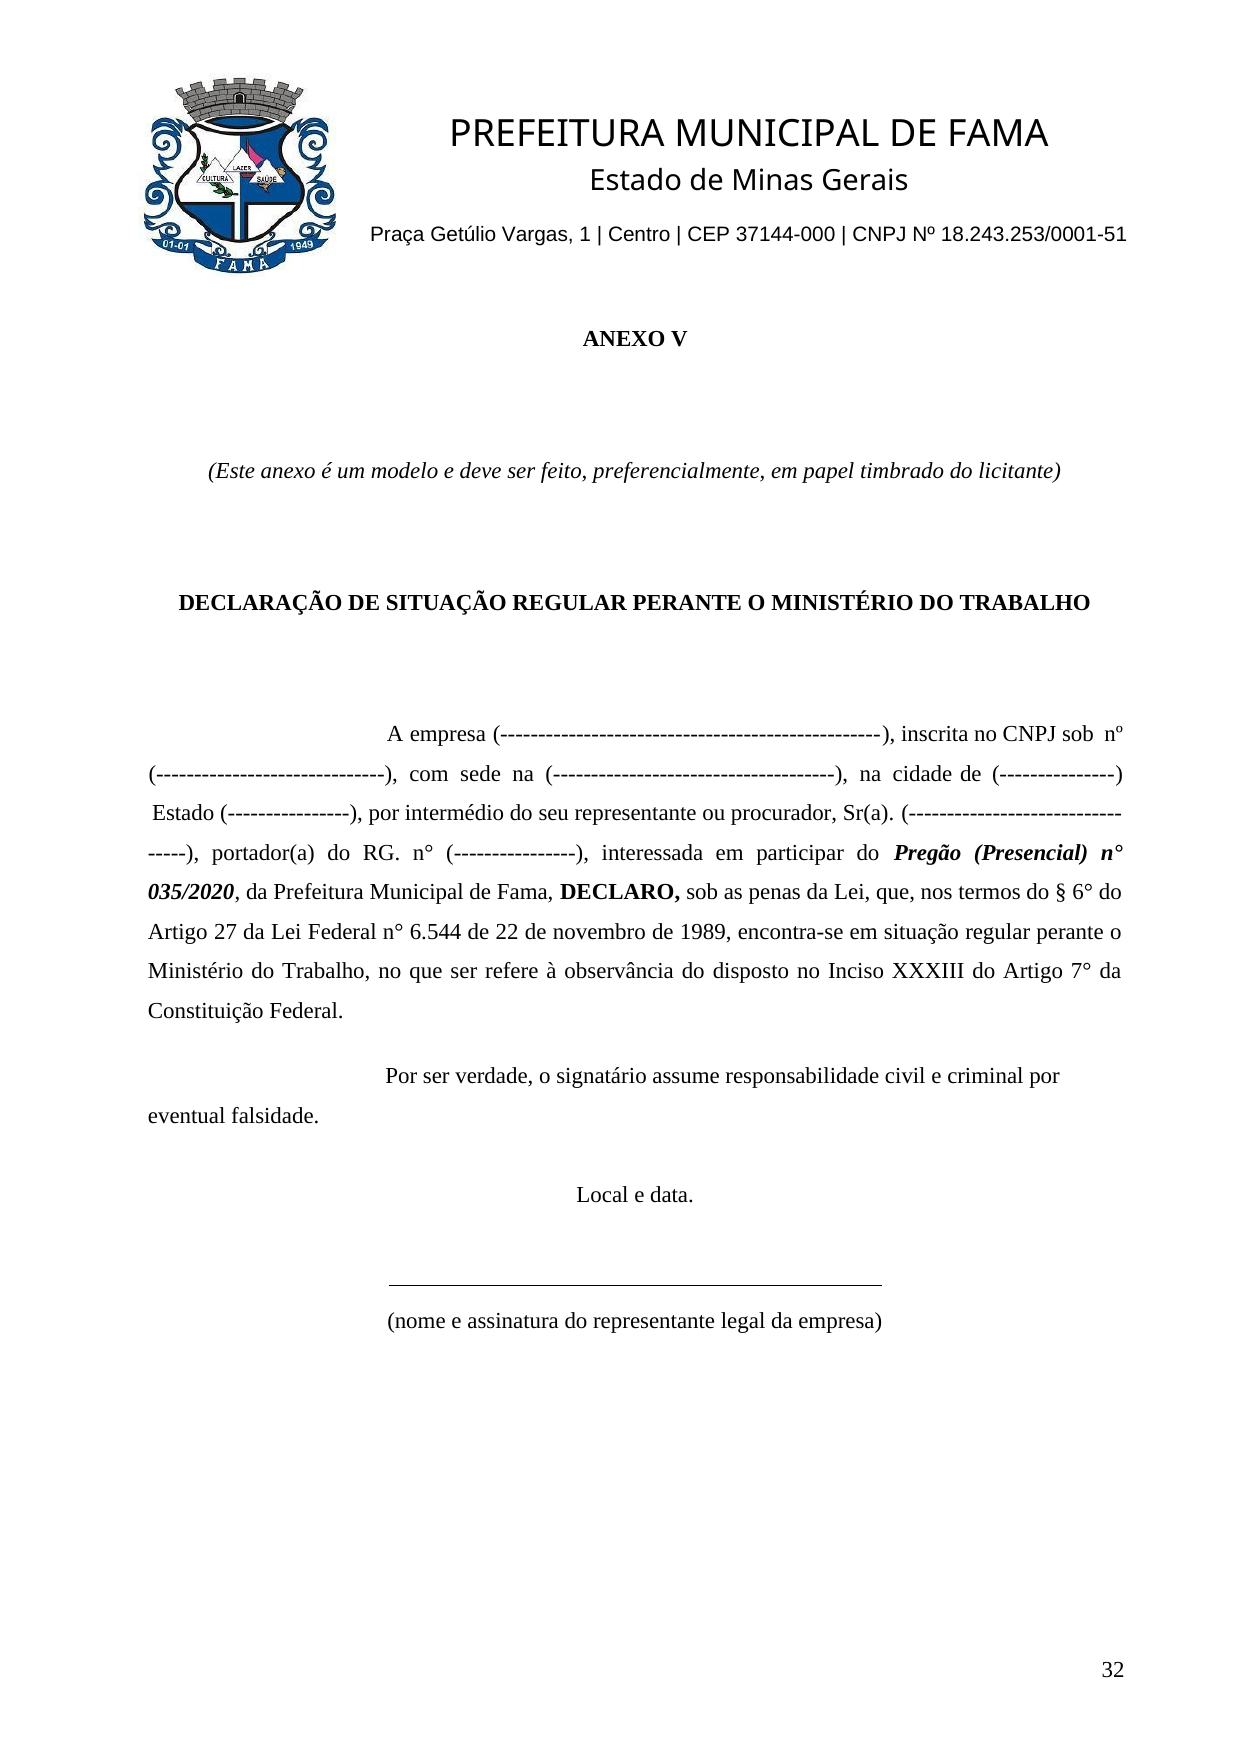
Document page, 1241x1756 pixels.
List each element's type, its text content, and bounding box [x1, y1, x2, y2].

text Por ser verdade, o signatário assume responsabilidade civil e criminal por [385, 1063, 1165, 1089]
text (nome e assinatura do representante legal da empresa) [104, 1310, 1165, 1333]
text DECLARAÇÃO DE SITUAÇÃO REGULAR PERANTE O MINISTÉRIO DO TRABALHO [104, 589, 1165, 615]
text Local e data. [105, 1181, 1165, 1207]
text ANEXO V [105, 325, 1165, 352]
text (------------------------------), com sede na (-------------------------------------), na cidade de ( ) [104, 760, 1123, 786]
text Estado (----------------), por intermédio do seu representante ou procurador, Sr(a). (---------------------------- [104, 799, 1122, 826]
picture [138, 73, 337, 277]
text (Este anexo é um modelo e deve ser feito, preferencialmente, em papel timbrado do licitante) [105, 457, 1165, 483]
text A empresa ( ), inscrita no CNPJ sob nº [104, 720, 1122, 747]
text -----), portador(a) do RG. n° (----------------), interessada em participar do Pregão (Presencial) n° 035/2020, da Prefeitura Municipal de Fama, DECLARO, sob as penas da Lei, que, nos termos do § 6° do Artigo 27 da Lei Federal n° 6.544 de 22 de novembro de 1989, encontra-se em situação regular perante o Ministério do Trabalho, no que ser refere à observância do disposto no Inciso XXXIII do Artigo 7° da Constituição Federal. [148, 839, 1123, 1023]
text eventual falsidade. [148, 1102, 1165, 1128]
